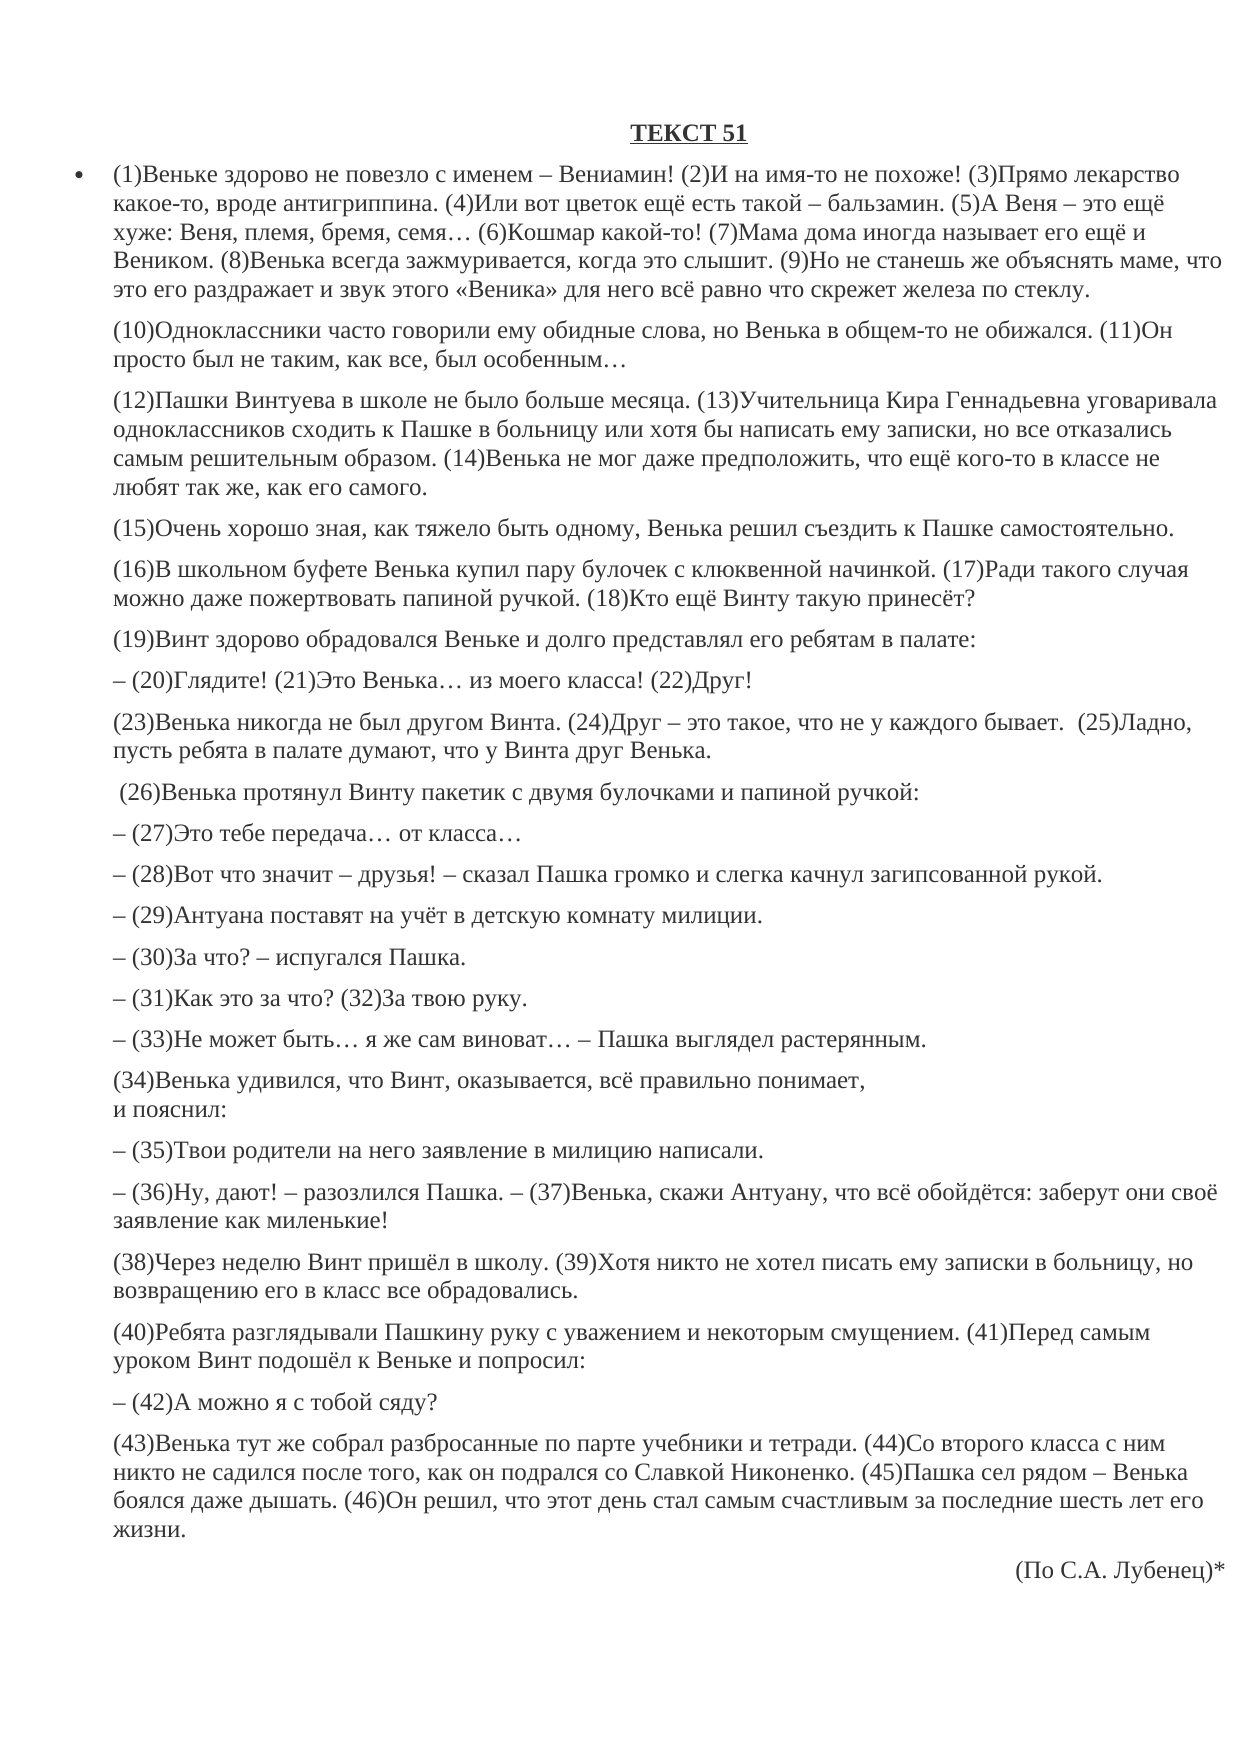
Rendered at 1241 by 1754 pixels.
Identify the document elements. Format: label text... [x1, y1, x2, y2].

text (40)Ребята разглядывали Пашкину руку с уважением и некоторым смущением. (41)Перед самым уроком Винт подошёл к Веньке и попросил: [113, 1317, 1226, 1374]
text – (36)Ну, дают! – разозлился Пашка. – (37)Венька, скажи Антуану, что всё обойдётся: заберут они своё заявление как миленькие! [113, 1177, 1226, 1234]
text (19)Винт здорово обрадовался Веньке и долго представлял его ребятам в палате: [113, 624, 1226, 653]
text (По С.А. Лубенец)* [113, 1556, 1226, 1584]
text – (30)За что? – испугался Пашка. [113, 942, 1226, 971]
text – (31)Как это за что? (32)За твою руку. [113, 983, 1226, 1012]
text (23)Венька никогда не был другом Винта. (24)Друг – это такое, что не у каждого бывает. (25)Ладно, пусть ребята в палате думают, что у Винта друг Венька. [113, 707, 1226, 764]
text – (29)Антуана поставят на учёт в детскую комнату милиции. [113, 901, 1226, 929]
text (12)Пашки Винтуева в школе не было больше месяца. (13)Учительница Кира Геннадьевна уговаривала одноклассников сходить к Пашке в больницу или хотя бы написать ему записки, но все отказались самым решительным образом. (14)Венька не мог даже предположить, что ещё кого-то в классе не любят так же, как его самого. [113, 386, 1226, 501]
text (38)Через неделю Винт пришёл в школу. (39)Хотя никто не хотел писать ему записки в больницу, но возвращению его в класс все обрадовались. [113, 1247, 1226, 1304]
text (15)Очень хорошо зная, как тяжело быть одному, Венька решил съездить к Пашке самостоятельно. [113, 513, 1226, 542]
text (10)Одноклассники часто говорили ему обидные слова, но Венька в общем-то не обижался. (11)Он просто был не таким, как все, был особенным… [113, 316, 1226, 373]
text ТЕКСТ 51 [152, 118, 1226, 147]
text (34)Венька удивился, что Винт, оказывается, всё правильно понимает, и пояснил: [113, 1066, 1226, 1123]
text – (27)Это тебе передача… от класса… [113, 818, 1226, 847]
text – (33)Не может быть… я же сам виноват… – Пашка выглядел растерянным. [113, 1024, 1226, 1053]
text – (20)Глядите! (21)Это Венька… из моего класса! (22)Друг! [113, 666, 1226, 694]
text (16)В школьном буфете Венька купил пару булочек с клюквенной начинкой. (17)Ради такого случая можно даже пожертвовать папиной ручкой. (18)Кто ещё Винту такую принесёт? [113, 554, 1226, 612]
text (26)Венька протянул Винту пакетик с двумя булочками и папиной ручкой: [113, 777, 1226, 806]
text (43)Венька тут же собрал разбросанные по парте учебники и тетради. (44)Со второго класса с ним никто не садился после того, как он подрался со Славкой Никоненко. (45)Пашка сел рядом – Венька боялся даже дышать. (46)Он решил, что этот день стал самым счастливым за последние шесть лет его жизни. [113, 1428, 1226, 1543]
list (1)Веньке здорово не повезло с именем – Вениамин! (2)И на имя-то не похоже! (3)Прямо лекарство какое-то, вроде антигриппина. (4)Или вот цветок ещё есть такой – бальзамин. (5)А Веня – это ещё хуже: Веня, племя, бремя, семя… (6)Кошмар какой-то! (7)Мама дома иногда называет его ещё и Веником. (8)Венька всегда зажмуривается, когда это слышит. (9)Но не станешь же объяснять маме, что это его раздражает и звук этого «Веника» для него всё равно что скрежет железа по стеклу. [75, 159, 1226, 303]
text – (28)Вот что значит – друзья! – сказал Пашка громко и слегка качнул загипсованной рукой. [113, 859, 1226, 888]
text – (42)А можно я с тобой сяду? [113, 1387, 1226, 1416]
text – (35)Твои родители на него заявление в милицию написали. [113, 1136, 1226, 1164]
